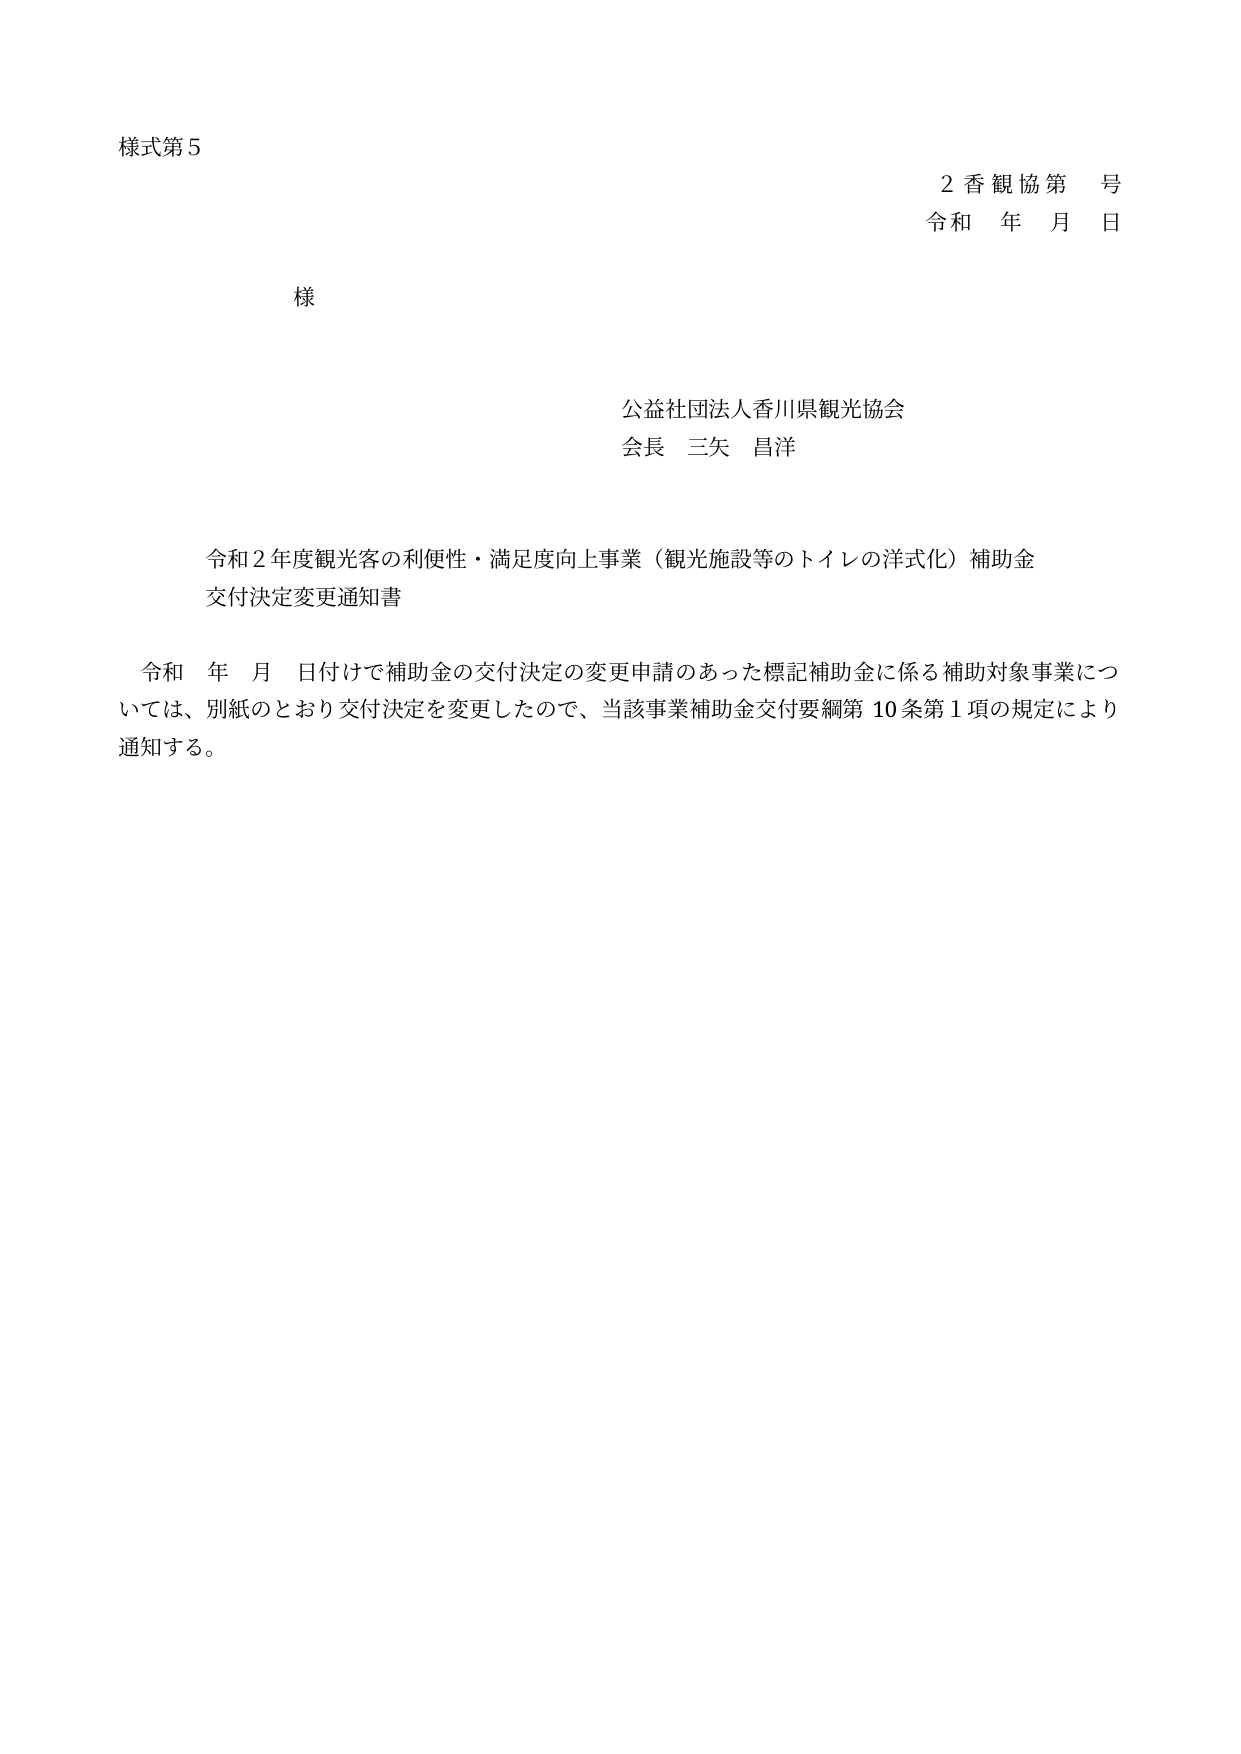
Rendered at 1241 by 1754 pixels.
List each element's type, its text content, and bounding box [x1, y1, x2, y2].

text 公益社団法人香川県観光協会 [621, 389, 1122, 427]
text ２香観協第 号 [118, 164, 1122, 202]
text 様 [118, 277, 1122, 314]
text 交付決定変更通知書 [118, 577, 1122, 614]
text 様式第５ [118, 127, 1122, 164]
text 会長 三矢 昌洋 [621, 427, 1122, 464]
text 令和 年 月 日付けで補助金の交付決定の変更申請のあった標記補助金に係る補助対象事業については、別紙のとおり交付決定を変更したので、当該事業補助金交付要綱第10条第１項の規定により通知する。 [118, 652, 1122, 764]
text 令和 年 月 日 [118, 202, 1122, 239]
text 令和２年度観光客の利便性・満足度向上事業（観光施設等のトイレの洋式化）補助金 [118, 539, 1122, 577]
